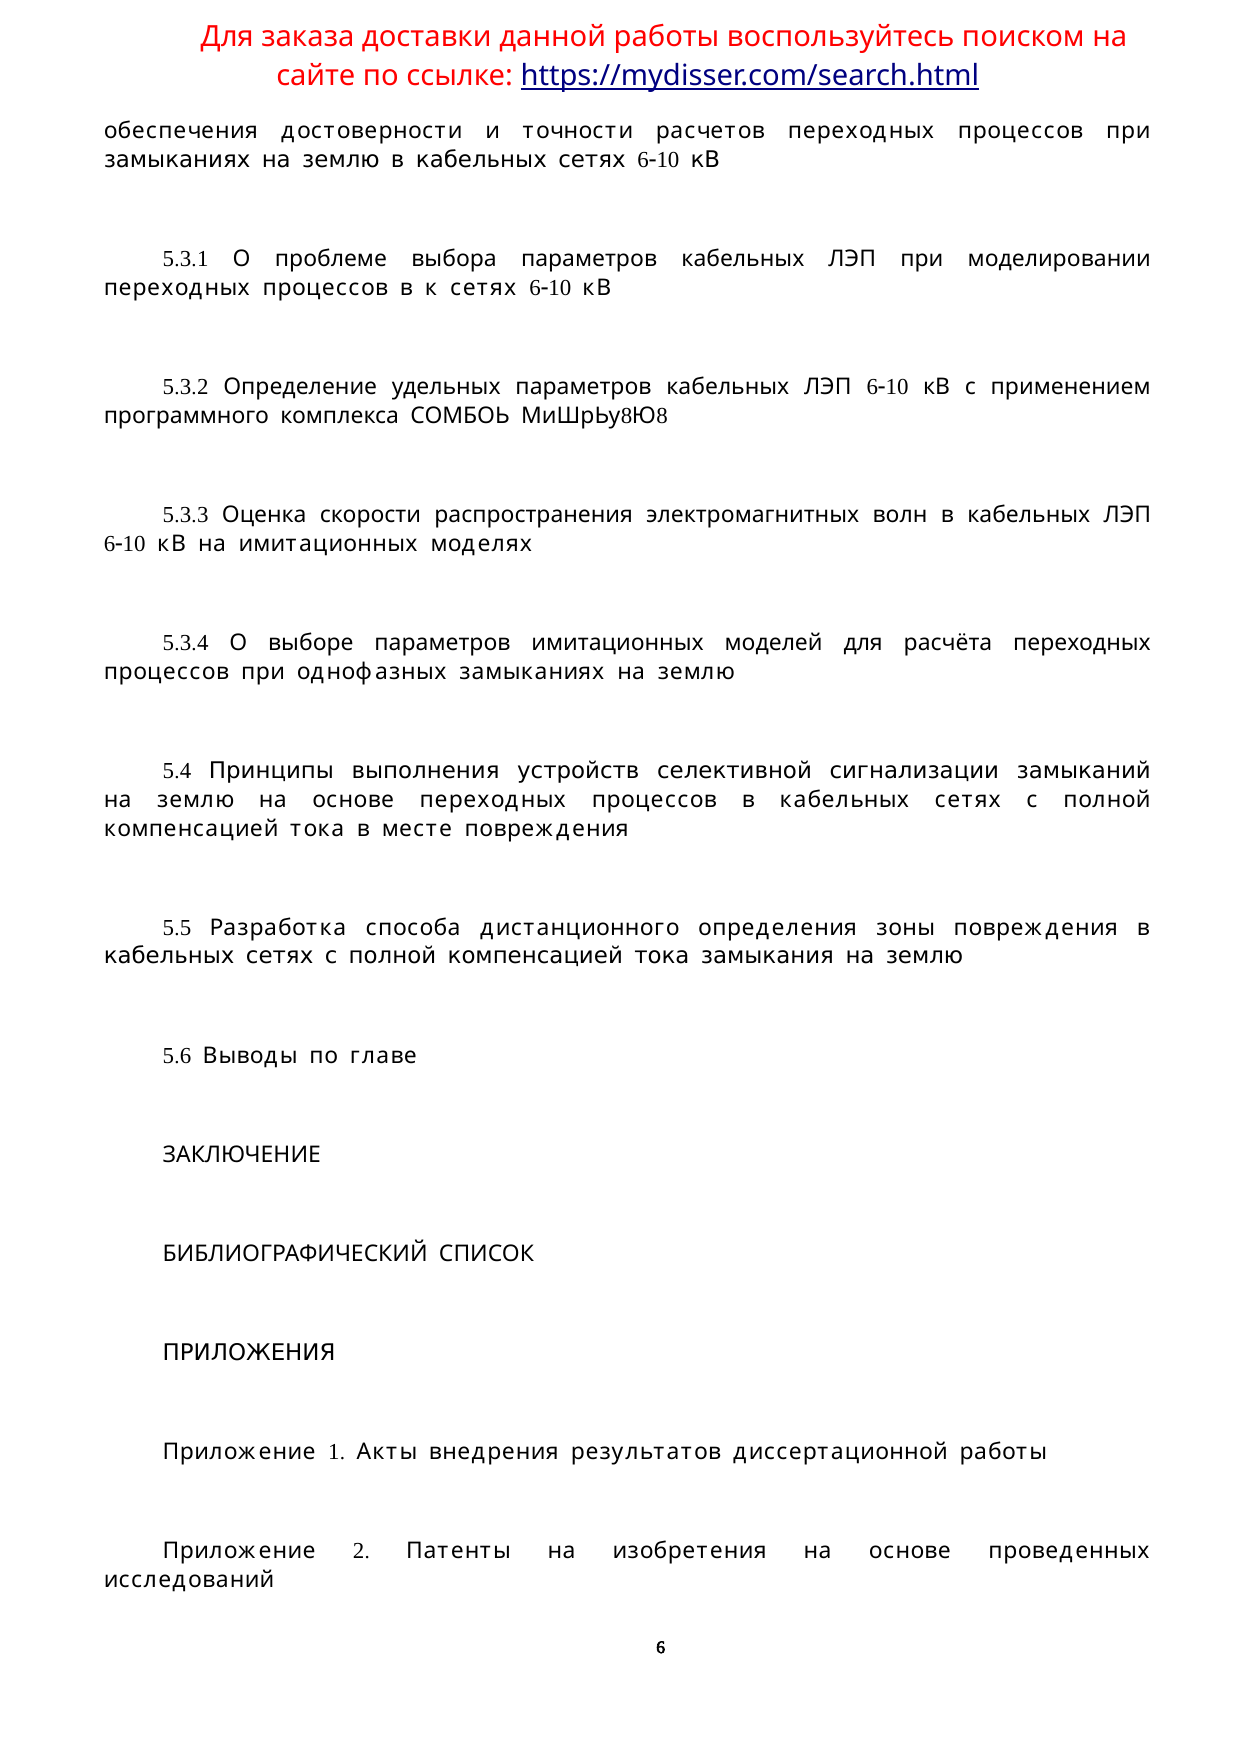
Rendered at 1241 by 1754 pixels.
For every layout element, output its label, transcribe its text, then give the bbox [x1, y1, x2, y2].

text 5.3.2 Определение удельных параметров кабельных ЛЭП 6-10 кВ с применением программного комплекса СОМБОЬ МиШрЬу8Ю8 [103, 371, 1152, 428]
text ЗАКЛЮЧЕНИЕ [103, 1138, 1152, 1167]
text БИБЛИОГРАФИЧЕСКИЙ СПИСОК [103, 1237, 1152, 1266]
text 5.5 Разработка способа дистанционного определения зоны повреждения в кабельных сетях с полной компенсацией тока замыкания на землю [103, 911, 1152, 969]
text 5.3.3 Оценка скорости распространения электромагнитных волн в кабельных ЛЭП 6-10 кВ на имитационных моделях [103, 499, 1152, 556]
text 5.4 Принципы выполнения устройств селективной сигнализации замыканий на землю на основе переходных процессов в кабельных сетях с полной компенсацией тока в месте повреждения [103, 754, 1152, 841]
text 5.6 Выводы по главе [103, 1039, 1152, 1068]
text Приложение 1. Акты внедрения результатов диссертационной работы [103, 1436, 1152, 1464]
text 5.3.1 О проблеме выбора параметров кабельных ЛЭП при моделировании переходных процессов в к сетях 6-10 кВ [103, 243, 1152, 300]
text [103, 115, 1152, 172]
text Приложение 2. Патенты на изобретения на основе проведенных исследований [103, 1535, 1152, 1592]
text 5.3.4 О выборе параметров имитационных моделей для расчёта переходных процессов при однофазных замыканиях на землю [103, 627, 1152, 684]
text ПРИЛОЖЕНИЯ [103, 1337, 1152, 1365]
